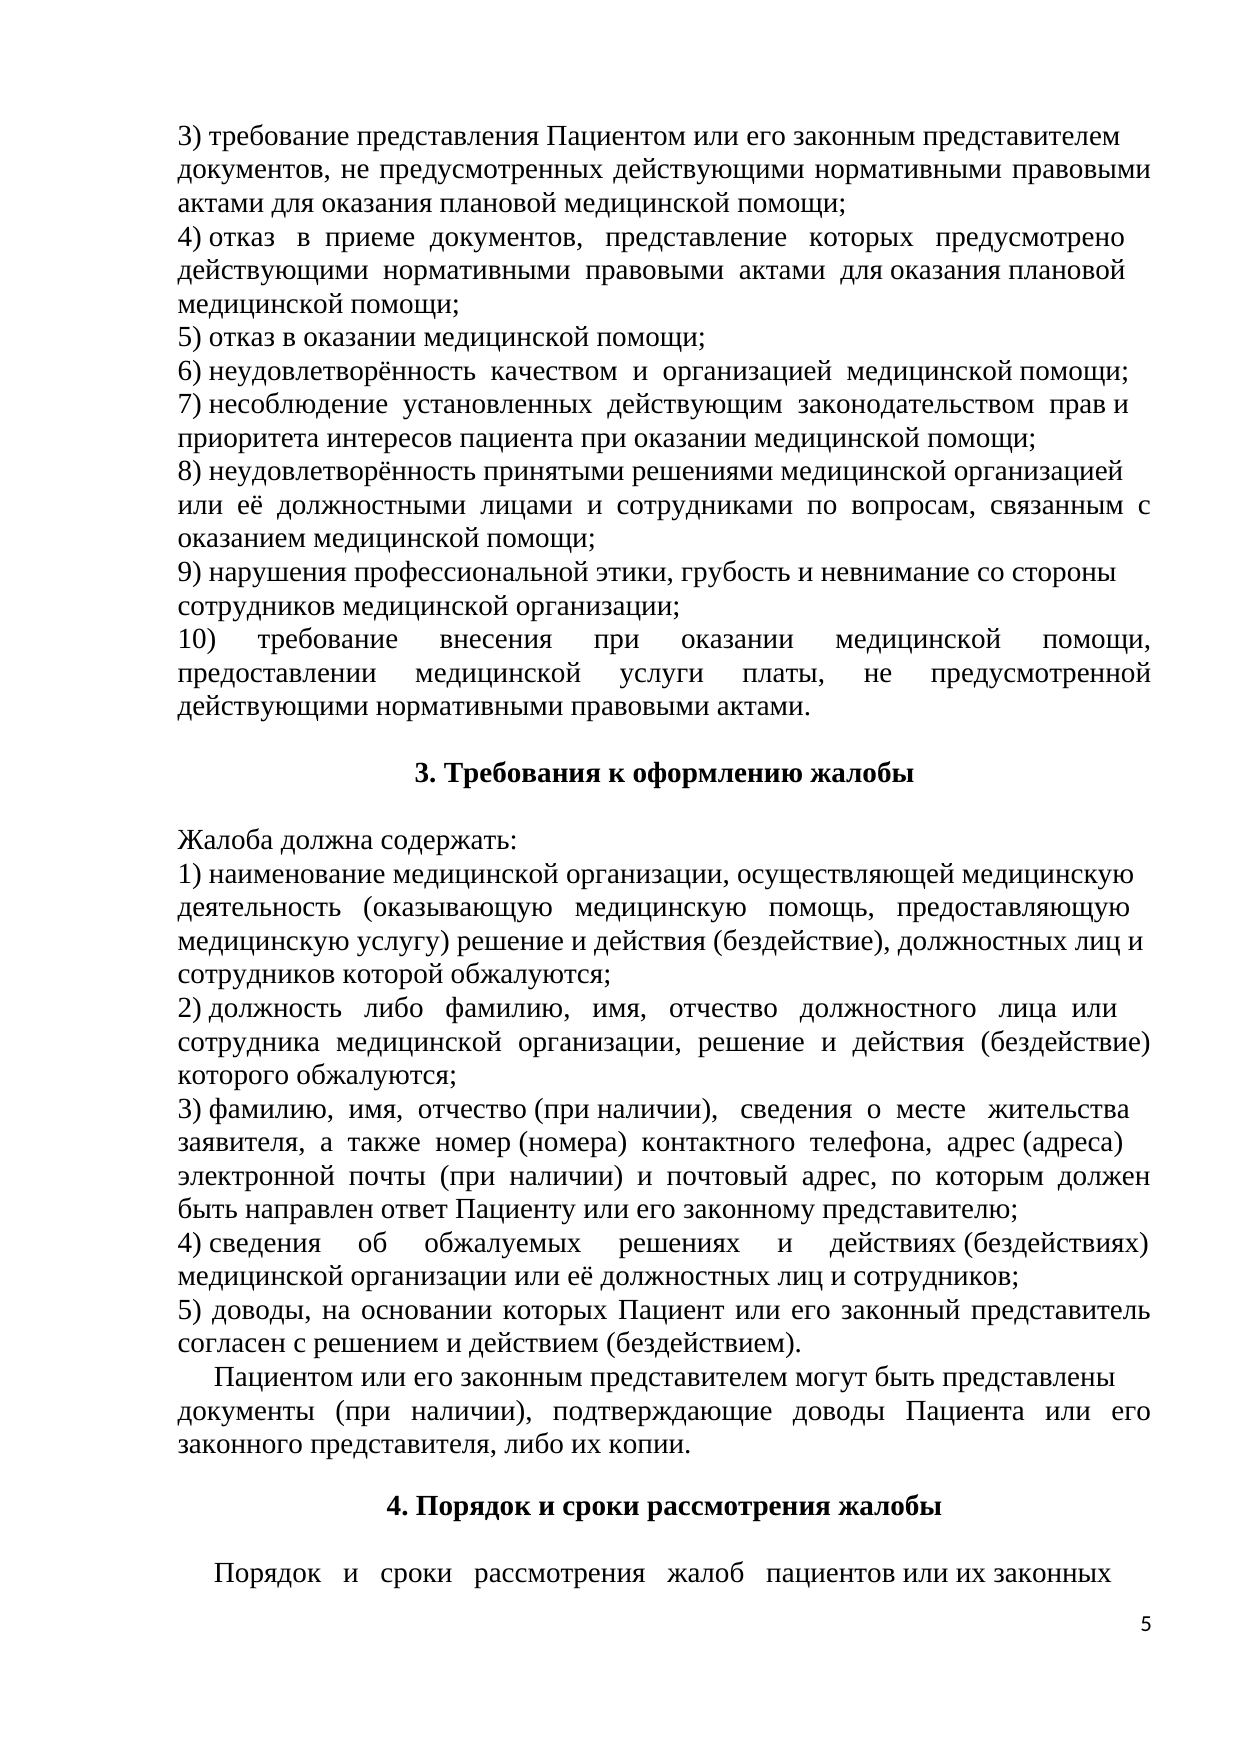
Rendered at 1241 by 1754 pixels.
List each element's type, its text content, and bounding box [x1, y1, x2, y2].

text действующими нормативными правовыми актами для оказания плановой [177, 252, 1152, 286]
text 5) отказ в оказании медицинской помощи; [177, 319, 1152, 353]
text 9) нарушения профессиональной этики, грубость и невнимание со стороны [177, 554, 1152, 588]
text приоритета интересов пациента при оказании медицинской помощи; [177, 420, 1152, 453]
text документы (при наличии), подтверждающие доводы Пациента или его законного представителя, либо их копии. [177, 1393, 1152, 1460]
text 7) несоблюдение установленных действующим законодательством прав и [177, 386, 1152, 420]
text деятельность (оказывающую медицинскую помощь, предоставляющую [177, 889, 1152, 923]
text медицинской помощи; [177, 286, 1152, 319]
text 8) неудовлетворённость принятыми решениями медицинской организацией [177, 453, 1152, 487]
text или её должностными лицами и сотрудниками по вопросам, связанным с оказанием медицинской помощи; [177, 487, 1152, 554]
text документов, не предусмотренных действующими нормативными правовыми актами для оказания плановой медицинской помощи; [177, 152, 1152, 219]
text Жалоба должна содержать: [177, 822, 1152, 856]
text Пациентом или его законным представителем могут быть представлены [177, 1359, 1152, 1393]
text Порядок и сроки рассмотрения жалоб пациентов или их законных [177, 1555, 1152, 1588]
text сотрудников медицинской организации; [177, 588, 1152, 621]
text 6) неудовлетворённость качеством и организацией медицинской помощи; [177, 353, 1152, 386]
text 3) требование представления Пациентом или его законным представителем [177, 118, 1152, 152]
text 4. Порядок и сроки рассмотрения жалобы [177, 1488, 1152, 1521]
text 4) отказ в приеме документов, представление которых предусмотрено [177, 219, 1152, 252]
text 5) доводы, на основании которых Пациент или его законный представитель согласен с решением и действием (бездействием). [177, 1292, 1152, 1359]
text 2) должность либо фамилию, имя, отчество должностного лица или [177, 990, 1152, 1024]
text 10) требование внесения при оказании медицинской помощи, предоставлении медицинской услуги платы, не предусмотренной действующими нормативными правовыми актами. [177, 621, 1152, 722]
text 4) сведения об обжалуемых решениях и действиях (бездействиях) медицинской организации или её должностных лиц и сотрудников; [177, 1225, 1152, 1292]
text сотрудника медицинской организации, решение и действия (бездействие) которого обжалуются; [177, 1024, 1152, 1091]
text 3. Требования к оформлению жалобы [177, 755, 1152, 789]
text заявителя, а также номер (номера) контактного телефона, адрес (адреса) [177, 1124, 1152, 1158]
text 1) наименование медицинской организации, осуществляющей медицинскую [177, 856, 1152, 889]
text медицинскую услугу) решение и действия (бездействие), должностных лиц и [177, 923, 1152, 957]
text сотрудников которой обжалуются; [177, 957, 1152, 990]
text электронной почты (при наличии) и почтовый адрес, по которым должен быть направлен ответ Пациенту или его законному представителю; [177, 1158, 1152, 1225]
text 3) фамилию, имя, отчество (при наличии), сведения о месте жительства [177, 1091, 1152, 1124]
